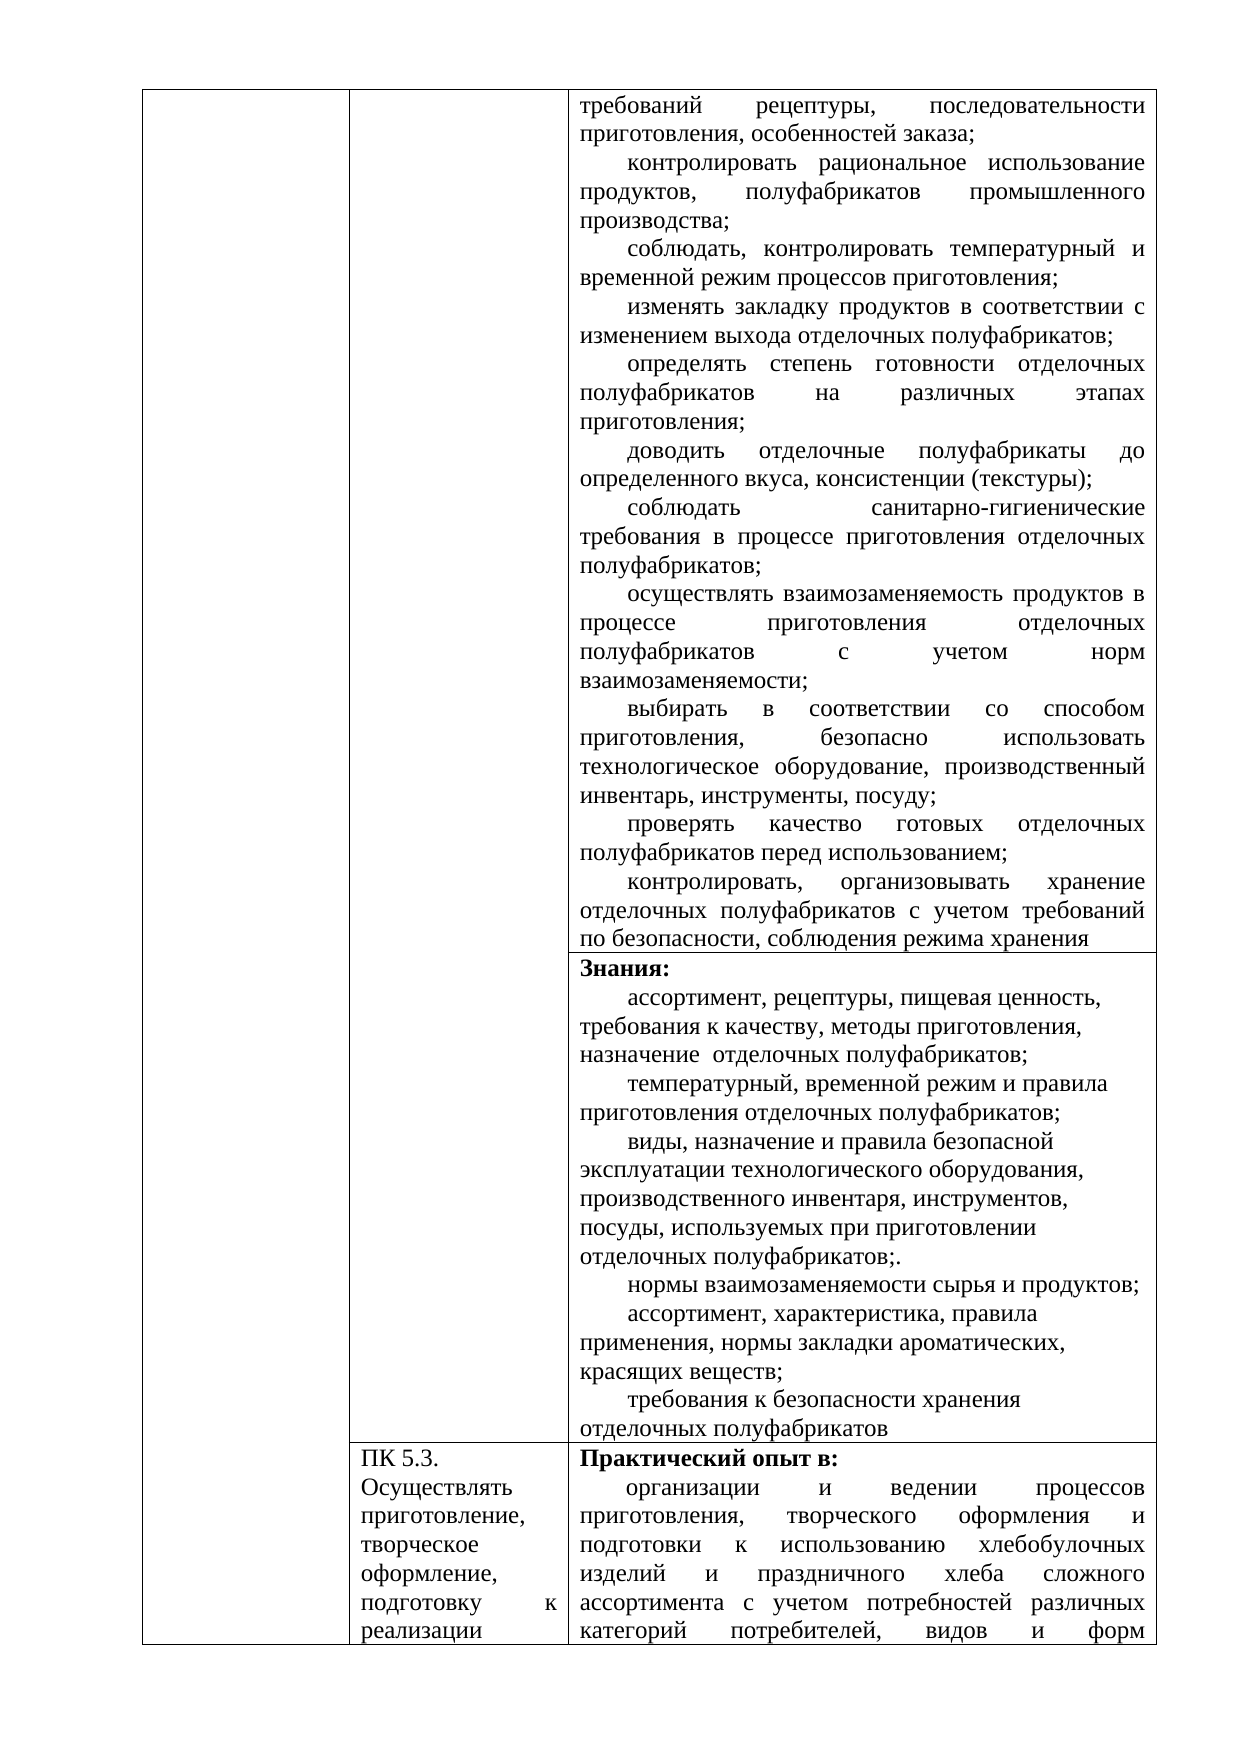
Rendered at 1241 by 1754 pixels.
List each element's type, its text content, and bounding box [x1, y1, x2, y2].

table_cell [350, 1443, 568, 1644]
table_cell Знания: ассортимент, рецептуры, пищевая ценность, требования к качеству, методы приготовления, назначение отделочных полуфабрикатов; температурный, временной режим и правила приготовления отделочных полуфабрикатов; виды, назначение и правила безопасной эксплуатации технологического оборудования, производственного инвентаря, инструментов, посуды, используемых при приготовлении отделочных полуфабрикатов;. нормы взаимозаменяемости сырья и продуктов; ассортимент, характеристика, правила применения, нормы закладки ароматических, красящих веществ; требования к безопасности хранения отделочных полуфабрикатов [569, 953, 1156, 1442]
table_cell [569, 90, 1156, 952]
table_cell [569, 1443, 1156, 1644]
